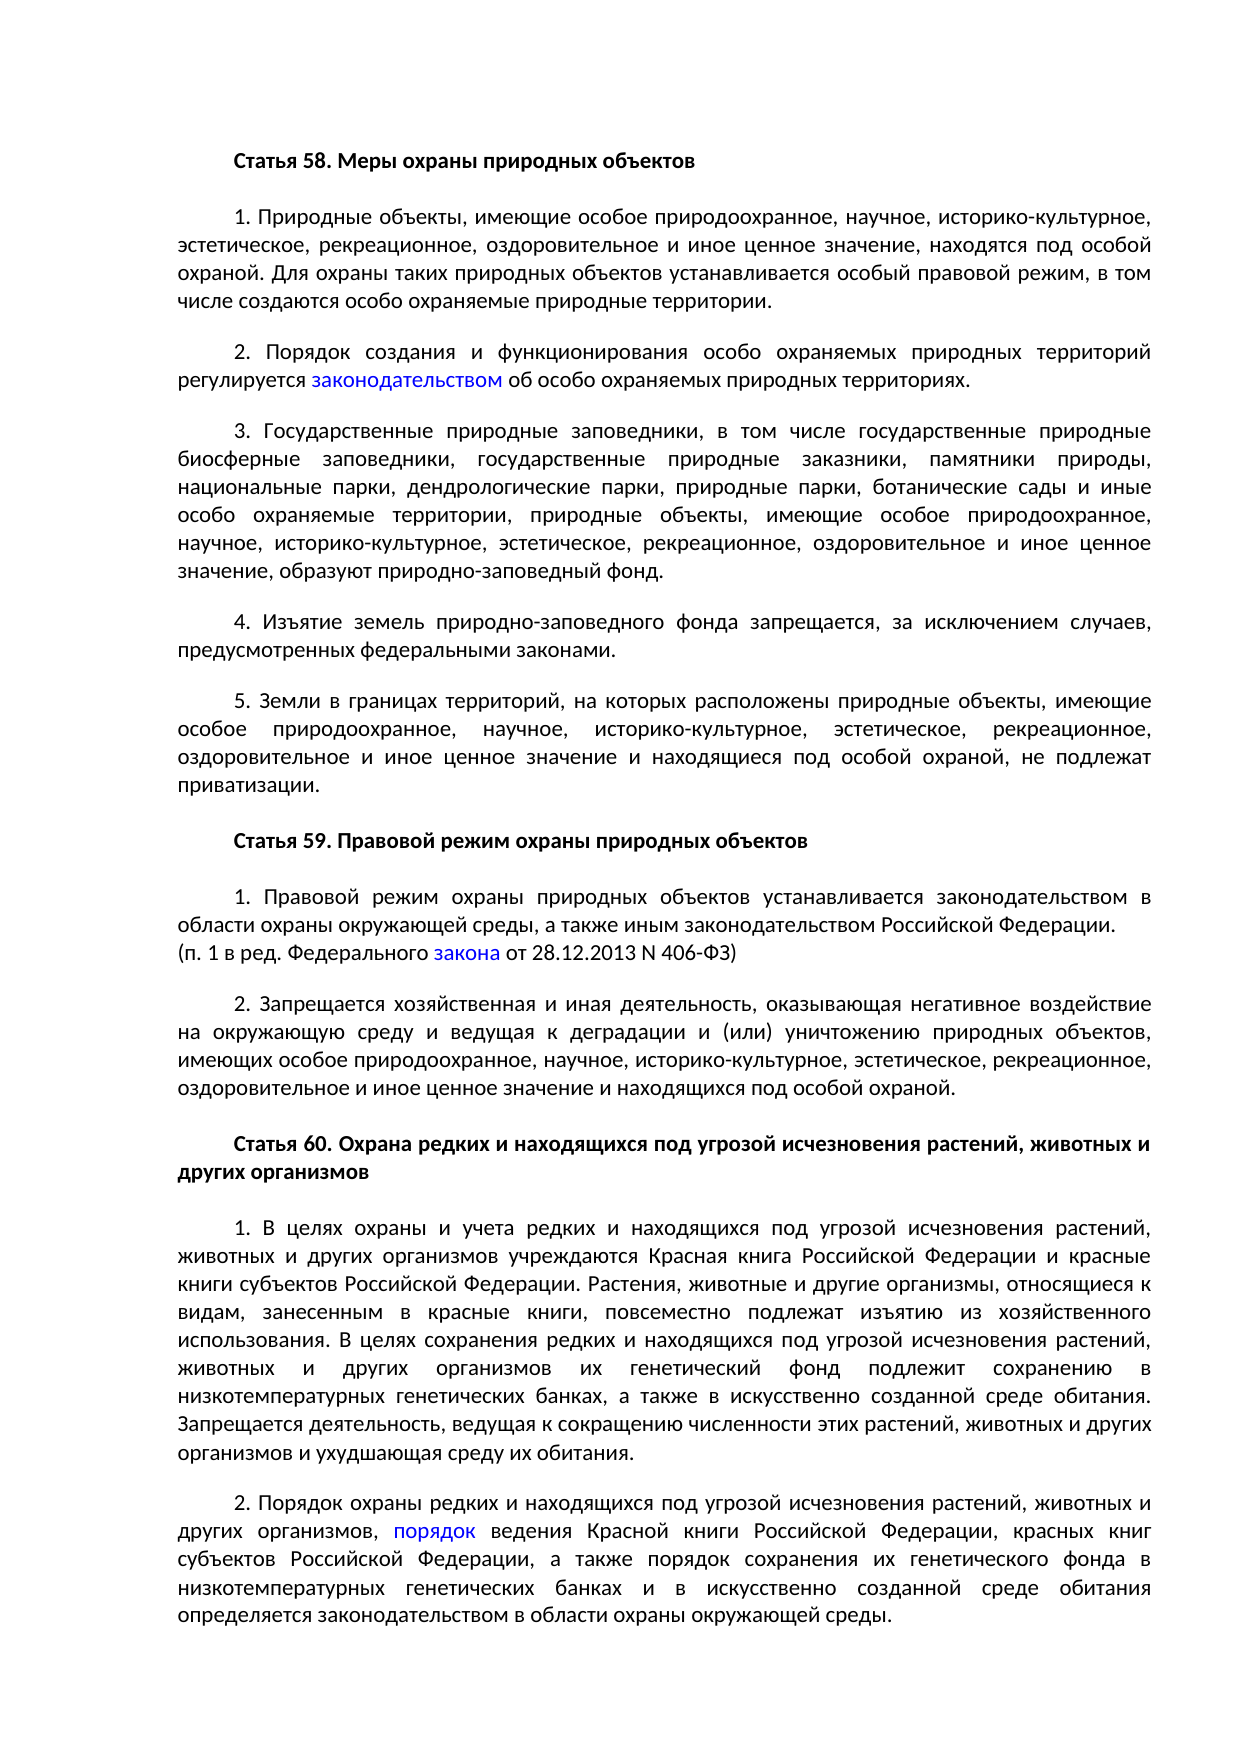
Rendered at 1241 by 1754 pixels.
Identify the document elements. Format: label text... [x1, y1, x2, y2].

text 1. Природные объекты, имеющие особое природоохранное, научное, историко-культурное, эстетическое, рекреационное, оздоровительное и иное ценное значение, находятся под особой охраной. Для охраны таких природных объектов устанавливается особый правовой режим, в том числе создаются особо охраняемые природные территории. [177, 202, 1152, 314]
text 2. Порядок создания и функционирования особо охраняемых природных территорий регулируется законодательством об особо охраняемых природных территориях. [177, 337, 1152, 393]
title Статья 60. Охрана редких и находящихся под угрозой исчезновения растений, животных и других организмов [177, 1129, 1152, 1185]
text (п. 1 в ред. Федерального закона от 28.12.2013 N 406-ФЗ) [177, 938, 1152, 966]
text 1. В целях охраны и учета редких и находящихся под угрозой исчезновения растений, животных и других организмов учреждаются Красная книга Российской Федерации и красные книги субъектов Российской Федерации. Растения, животные и другие организмы, относящиеся к видам, занесенным в красные книги, повсеместно подлежат изъятию из хозяйственного использования. В целях сохранения редких и находящихся под угрозой исчезновения растений, животных и других организмов их генетический фонд подлежит сохранению в низкотемпературных генетических банках, а также в искусственно созданной среде обитания. Запрещается деятельность, ведущая к сокращению численности этих растений, животных и других организмов и ухудшающая среду их обитания. [177, 1213, 1152, 1466]
text 1. Правовой режим охраны природных объектов устанавливается законодательством в области охраны окружающей среды, а также иным законодательством Российской Федерации. [177, 882, 1152, 938]
text 5. Земли в границах территорий, на которых расположены природные объекты, имеющие особое природоохранное, научное, историко-культурное, эстетическое, рекреационное, оздоровительное и иное ценное значение и находящиеся под особой охраной, не подлежат приватизации. [177, 686, 1152, 798]
title Статья 59. Правовой режим охраны природных объектов [177, 826, 1152, 854]
text 2. Порядок охраны редких и находящихся под угрозой исчезновения растений, животных и других организмов, порядок ведения Красной книги Российской Федерации, красных книг субъектов Российской Федерации, а также порядок сохранения их генетического фонда в низкотемпературных генетических банках и в искусственно созданной среде обитания определяется законодательством в области охраны окружающей среды. [177, 1488, 1152, 1629]
title Статья 58. Меры охраны природных объектов [177, 146, 1152, 174]
text 4. Изъятие земель природно-заповедного фонда запрещается, за исключением случаев, предусмотренных федеральными законами. [177, 607, 1152, 663]
text 2. Запрещается хозяйственная и иная деятельность, оказывающая негативное воздействие на окружающую среду и ведущая к деградации и (или) уничтожению природных объектов, имеющих особое природоохранное, научное, историко-культурное, эстетическое, рекреационное, оздоровительное и иное ценное значение и находящихся под особой охраной. [177, 989, 1152, 1101]
text 3. Государственные природные заповедники, в том числе государственные природные биосферные заповедники, государственные природные заказники, памятники природы, национальные парки, дендрологические парки, природные парки, ботанические сады и иные особо охраняемые территории, природные объекты, имеющие особое природоохранное, научное, историко-культурное, эстетическое, рекреационное, оздоровительное и иное ценное значение, образуют природно-заповедный фонд. [177, 416, 1152, 584]
